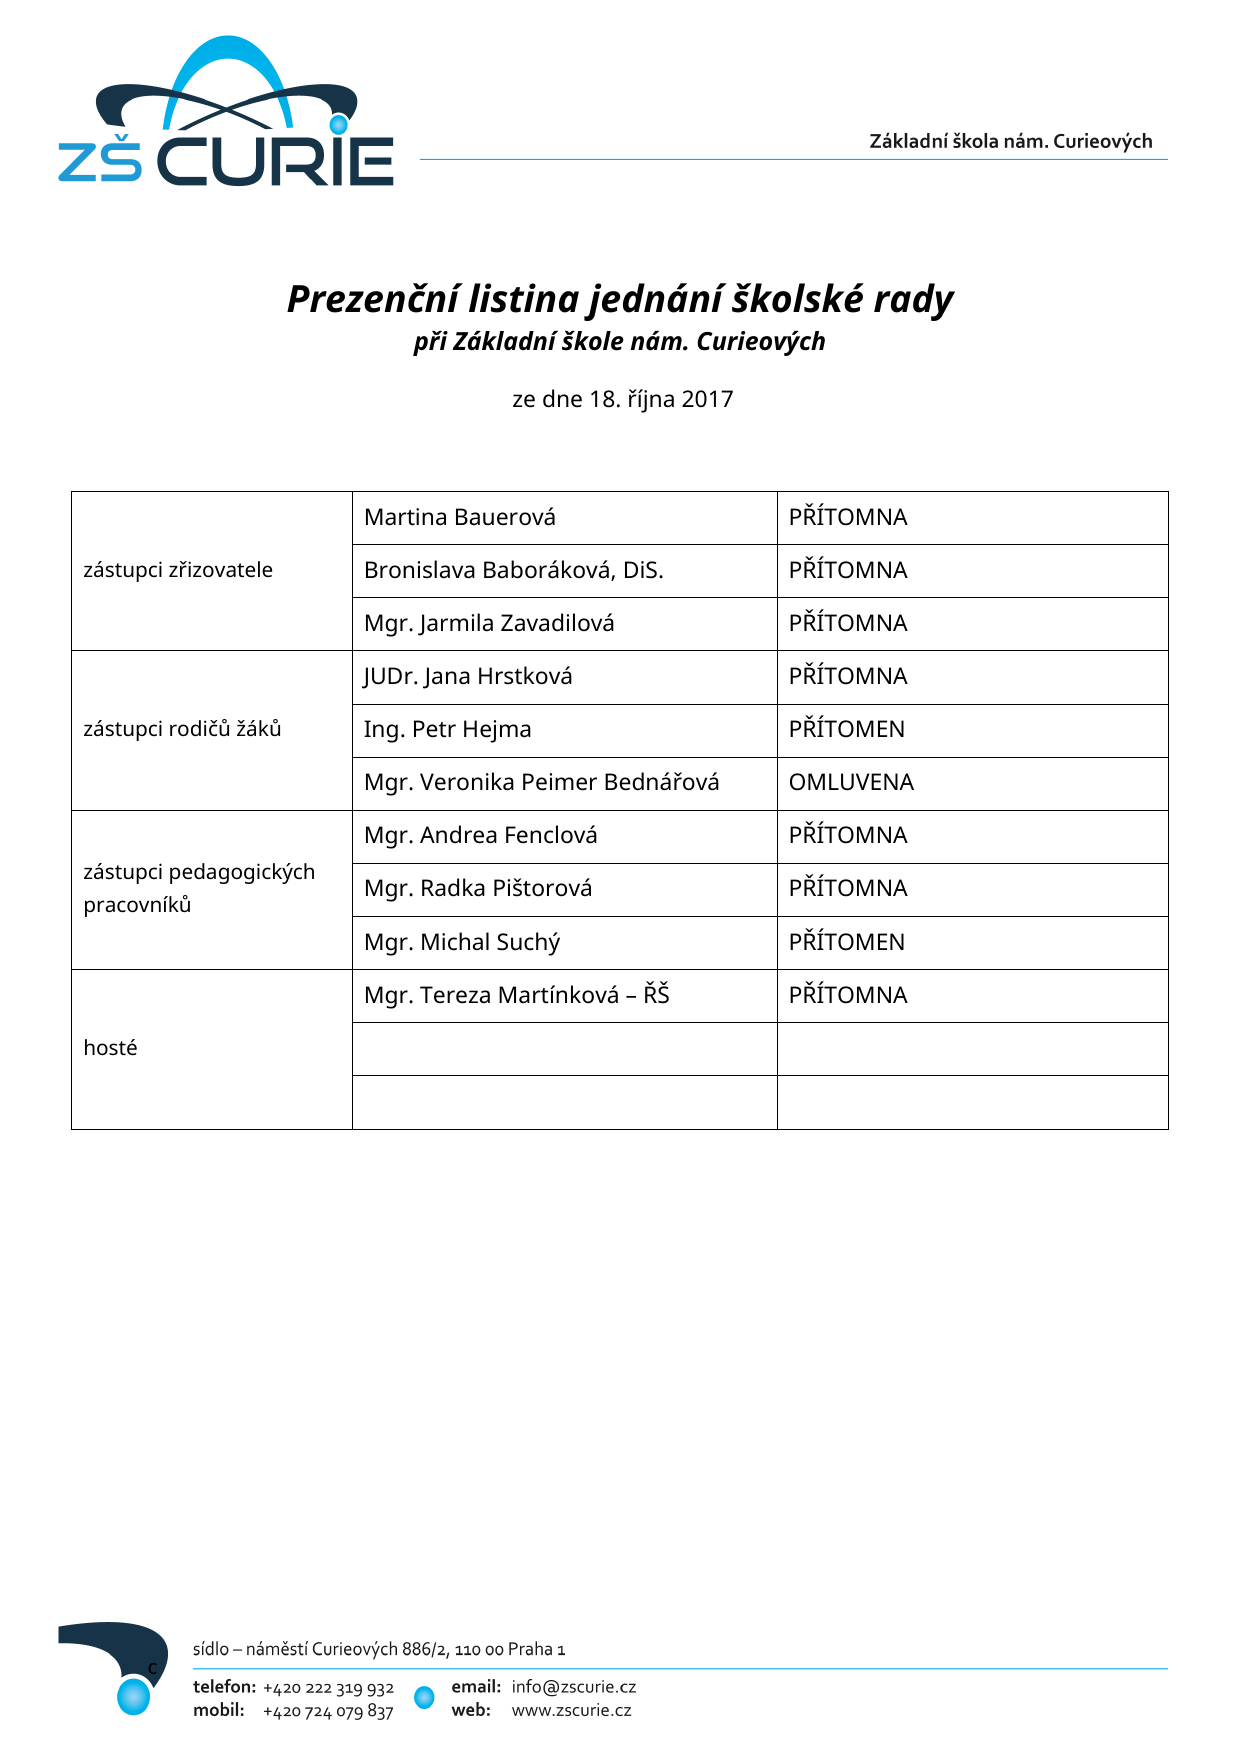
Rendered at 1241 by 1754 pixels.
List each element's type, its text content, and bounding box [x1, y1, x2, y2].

table_header zástupci zřizovatele [72, 492, 352, 650]
table_cell Mgr. Jarmila Zavadilová [353, 598, 777, 650]
table_cell JUDr. Jana Hrstková [353, 651, 777, 703]
table_cell PŘÍTOMEN [778, 705, 1168, 757]
picture [0, 1603, 1241, 1754]
table_cell [778, 1023, 1168, 1075]
table_header PŘÍTOMNA [778, 492, 1168, 544]
table_cell Mgr. Radka Pištorová [353, 864, 777, 916]
table_cell Mgr. Veronika Peimer Bednářová [353, 758, 777, 810]
picture [0, 1, 1241, 197]
table_cell zástupci rodičů žáků [72, 651, 352, 810]
subtitle Prezenční listina jednání školské rady [148, 272, 1092, 323]
table_header Martina Bauerová [353, 492, 777, 544]
table_cell Ing. Petr Hejma [353, 705, 777, 757]
text ze dne 18. října 2017 [148, 383, 1092, 414]
table_cell hosté [72, 970, 352, 1128]
table_cell PŘÍTOMNA [778, 651, 1168, 703]
table_cell PŘÍTOMNA [778, 598, 1168, 650]
table_cell PŘÍTOMEN [778, 917, 1168, 969]
table_cell Mgr. Andrea Fenclová [353, 811, 777, 863]
table_cell PŘÍTOMNA [778, 545, 1168, 597]
table_cell OMLUVENA [778, 758, 1168, 810]
table_cell [778, 1076, 1168, 1128]
table_cell Bronislava Baboráková, DiS. [353, 545, 777, 597]
table_cell Mgr. Michal Suchý [353, 917, 777, 969]
table_cell PŘÍTOMNA [778, 811, 1168, 863]
table_cell Mgr. Tereza Martínková – ŘŠ [353, 970, 777, 1022]
table_cell [353, 1076, 777, 1128]
table_cell PŘÍTOMNA [778, 970, 1168, 1022]
table_cell zástupci pedagogických pracovníků [72, 811, 352, 969]
table_cell PŘÍTOMNA [778, 864, 1168, 916]
text při Základní škole nám. Curieových [148, 323, 1092, 357]
table_cell [353, 1023, 777, 1075]
